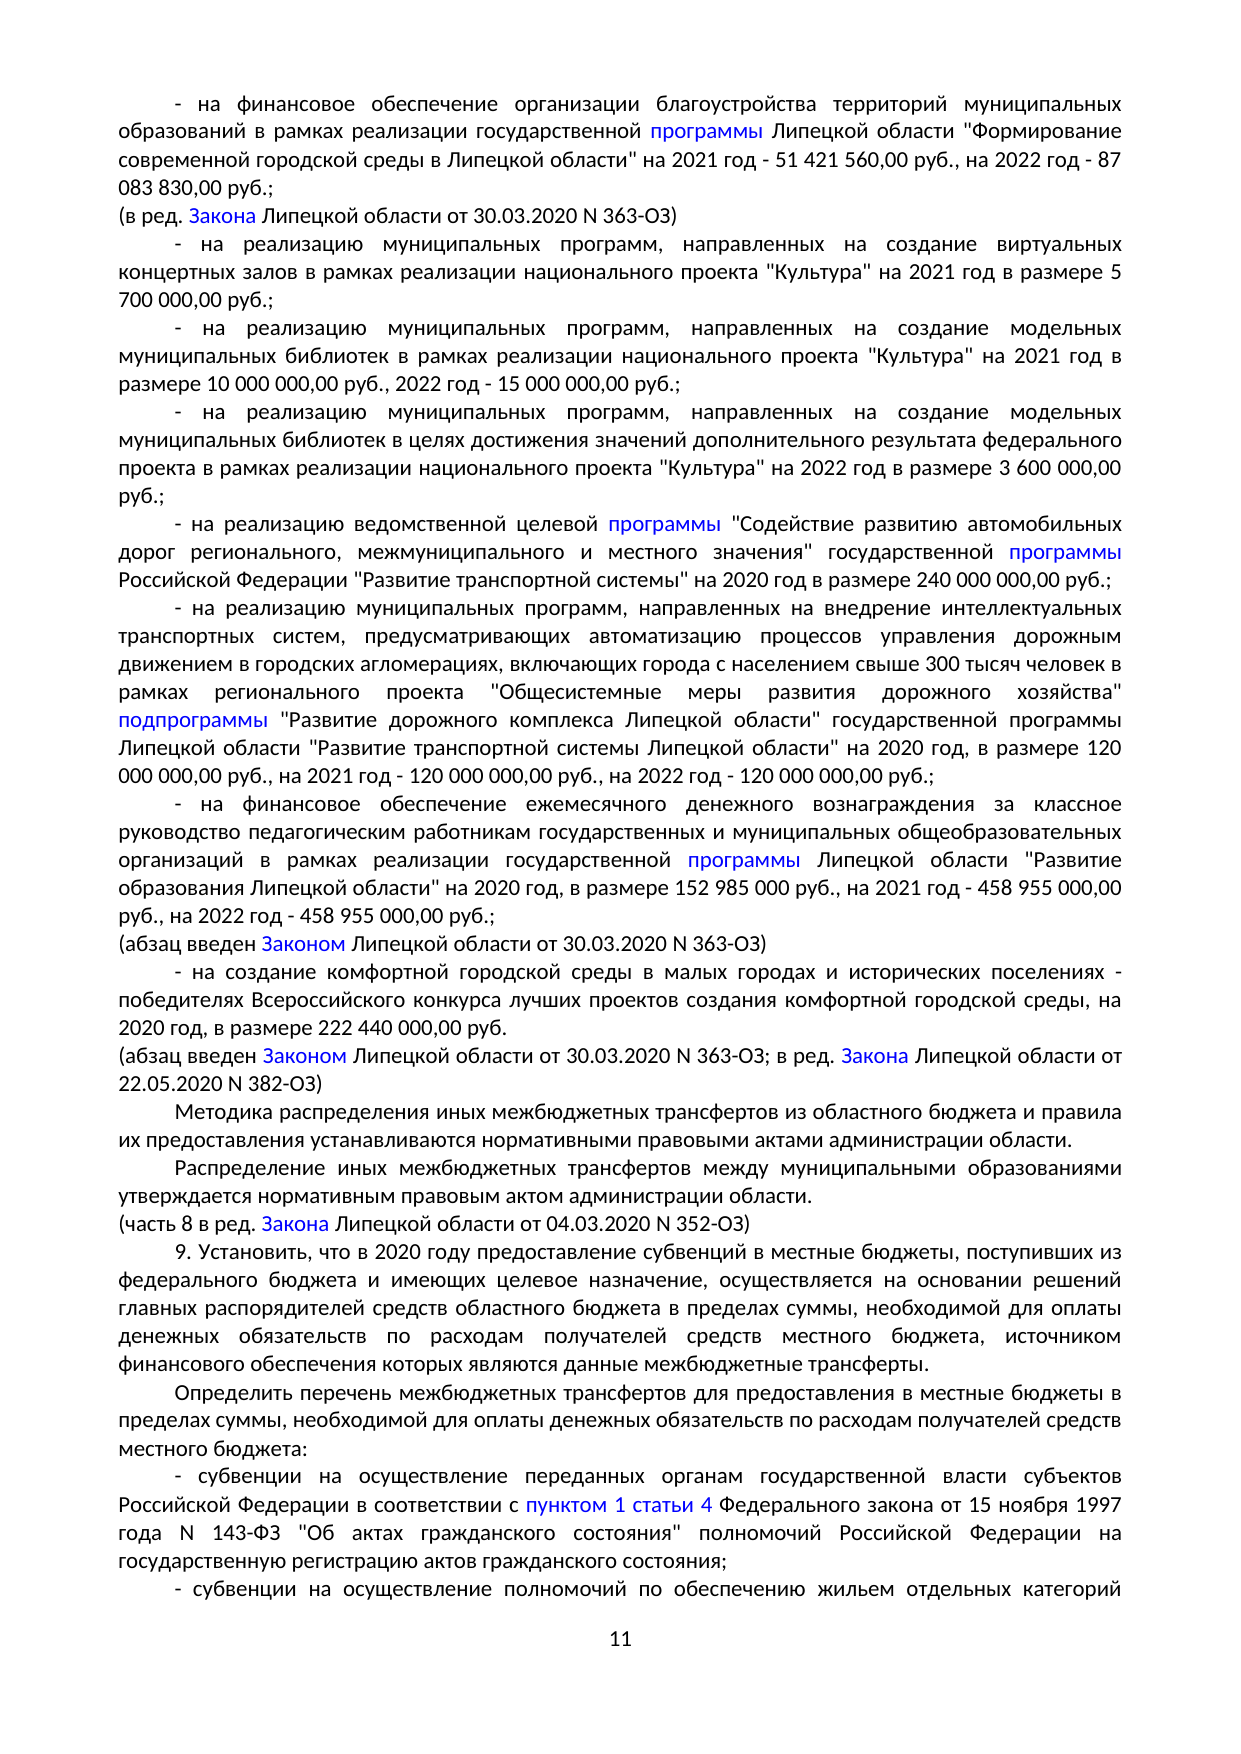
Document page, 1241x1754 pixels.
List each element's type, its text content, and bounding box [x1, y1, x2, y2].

text - на реализацию муниципальных программ, направленных на создание модельных муниципальных библиотек в рамках реализации национального проекта "Культура" на 2021 год в размере 10 000 000,00 руб., 2022 год - 15 000 000,00 руб.; [118, 313, 1122, 397]
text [118, 1574, 1122, 1602]
text - субвенции на осуществление переданных органам государственной власти субъектов Российской Федерации в соответствии с пунктом 1 статьи 4 Федерального закона от 15 ноября 1997 года N 143-ФЗ "Об актах гражданского состояния" полномочий Российской Федерации на государственную регистрацию актов гражданского состояния; [118, 1462, 1122, 1574]
text Распределение иных межбюджетных трансфертов между муниципальными образованиями утверждается нормативным правовым актом администрации области. [118, 1153, 1122, 1209]
text - на реализацию муниципальных программ, направленных на создание виртуальных концертных залов в рамках реализации национального проекта "Культура" на 2021 год в размере 5 700 000,00 руб.; [118, 229, 1122, 313]
text (в ред. Закона Липецкой области от 30.03.2020 N 363-ОЗ) [118, 201, 1122, 229]
text - на реализацию муниципальных программ, направленных на создание модельных муниципальных библиотек в целях достижения значений дополнительного результата федерального проекта в рамках реализации национального проекта "Культура" на 2022 год в размере 3 600 000,00 руб.; [118, 397, 1122, 509]
text - на реализацию муниципальных программ, направленных на внедрение интеллектуальных транспортных систем, предусматривающих автоматизацию процессов управления дорожным движением в городских агломерациях, включающих города с населением свыше 300 тысяч человек в рамках регионального проекта "Общесистемные меры развития дорожного хозяйства" подпрограммы "Развитие дорожного комплекса Липецкой области" государственной программы Липецкой области "Развитие транспортной системы Липецкой области" на 2020 год, в размере 120 000 000,00 руб., на 2021 год - 120 000 000,00 руб., на 2022 год - 120 000 000,00 руб.; [118, 593, 1122, 789]
text (часть 8 в ред. Закона Липецкой области от 04.03.2020 N 352-ОЗ) [118, 1209, 1122, 1237]
text (абзац введен Законом Липецкой области от 30.03.2020 N 363-ОЗ) [118, 929, 1122, 957]
text (абзац введен Законом Липецкой области от 30.03.2020 N 363-ОЗ; в ред. Закона Липецкой области от 22.05.2020 N 382-ОЗ) [118, 1041, 1122, 1097]
text Методика распределения иных межбюджетных трансфертов из областного бюджета и правила их предоставления устанавливаются нормативными правовыми актами администрации области. [118, 1097, 1122, 1153]
text Определить перечень межбюджетных трансфертов для предоставления в местные бюджеты в пределах суммы, необходимой для оплаты денежных обязательств по расходам получателей средств местного бюджета: [118, 1378, 1122, 1462]
text 9. Установить, что в 2020 году предоставление субвенций в местные бюджеты, поступивших из федерального бюджета и имеющих целевое назначение, осуществляется на основании решений главных распорядителей средств областного бюджета в пределах суммы, необходимой для оплаты денежных обязательств по расходам получателей средств местного бюджета, источником финансового обеспечения которых являются данные межбюджетные трансферты. [118, 1237, 1122, 1378]
text - на реализацию ведомственной целевой программы "Содействие развитию автомобильных дорог регионального, межмуниципального и местного значения" государственной программы Российской Федерации "Развитие транспортной системы" на 2020 год в размере 240 000 000,00 руб.; [118, 509, 1122, 593]
text - на финансовое обеспечение ежемесячного денежного вознаграждения за классное руководство педагогическим работникам государственных и муниципальных общеобразовательных организаций в рамках реализации государственной программы Липецкой области "Развитие образования Липецкой области" на 2020 год, в размере 152 985 000 руб., на 2021 год - 458 955 000,00 руб., на 2022 год - 458 955 000,00 руб.; [118, 789, 1122, 929]
text - на создание комфортной городской среды в малых городах и исторических поселениях - победителях Всероссийского конкурса лучших проектов создания комфортной городской среды, на 2020 год, в размере 222 440 000,00 руб. [118, 957, 1122, 1041]
text - на финансовое обеспечение организации благоустройства территорий муниципальных образований в рамках реализации государственной программы Липецкой области "Формирование современной городской среды в Липецкой области" на 2021 год - 51 421 560,00 руб., на 2022 год - 87 083 830,00 руб.; [118, 89, 1122, 201]
